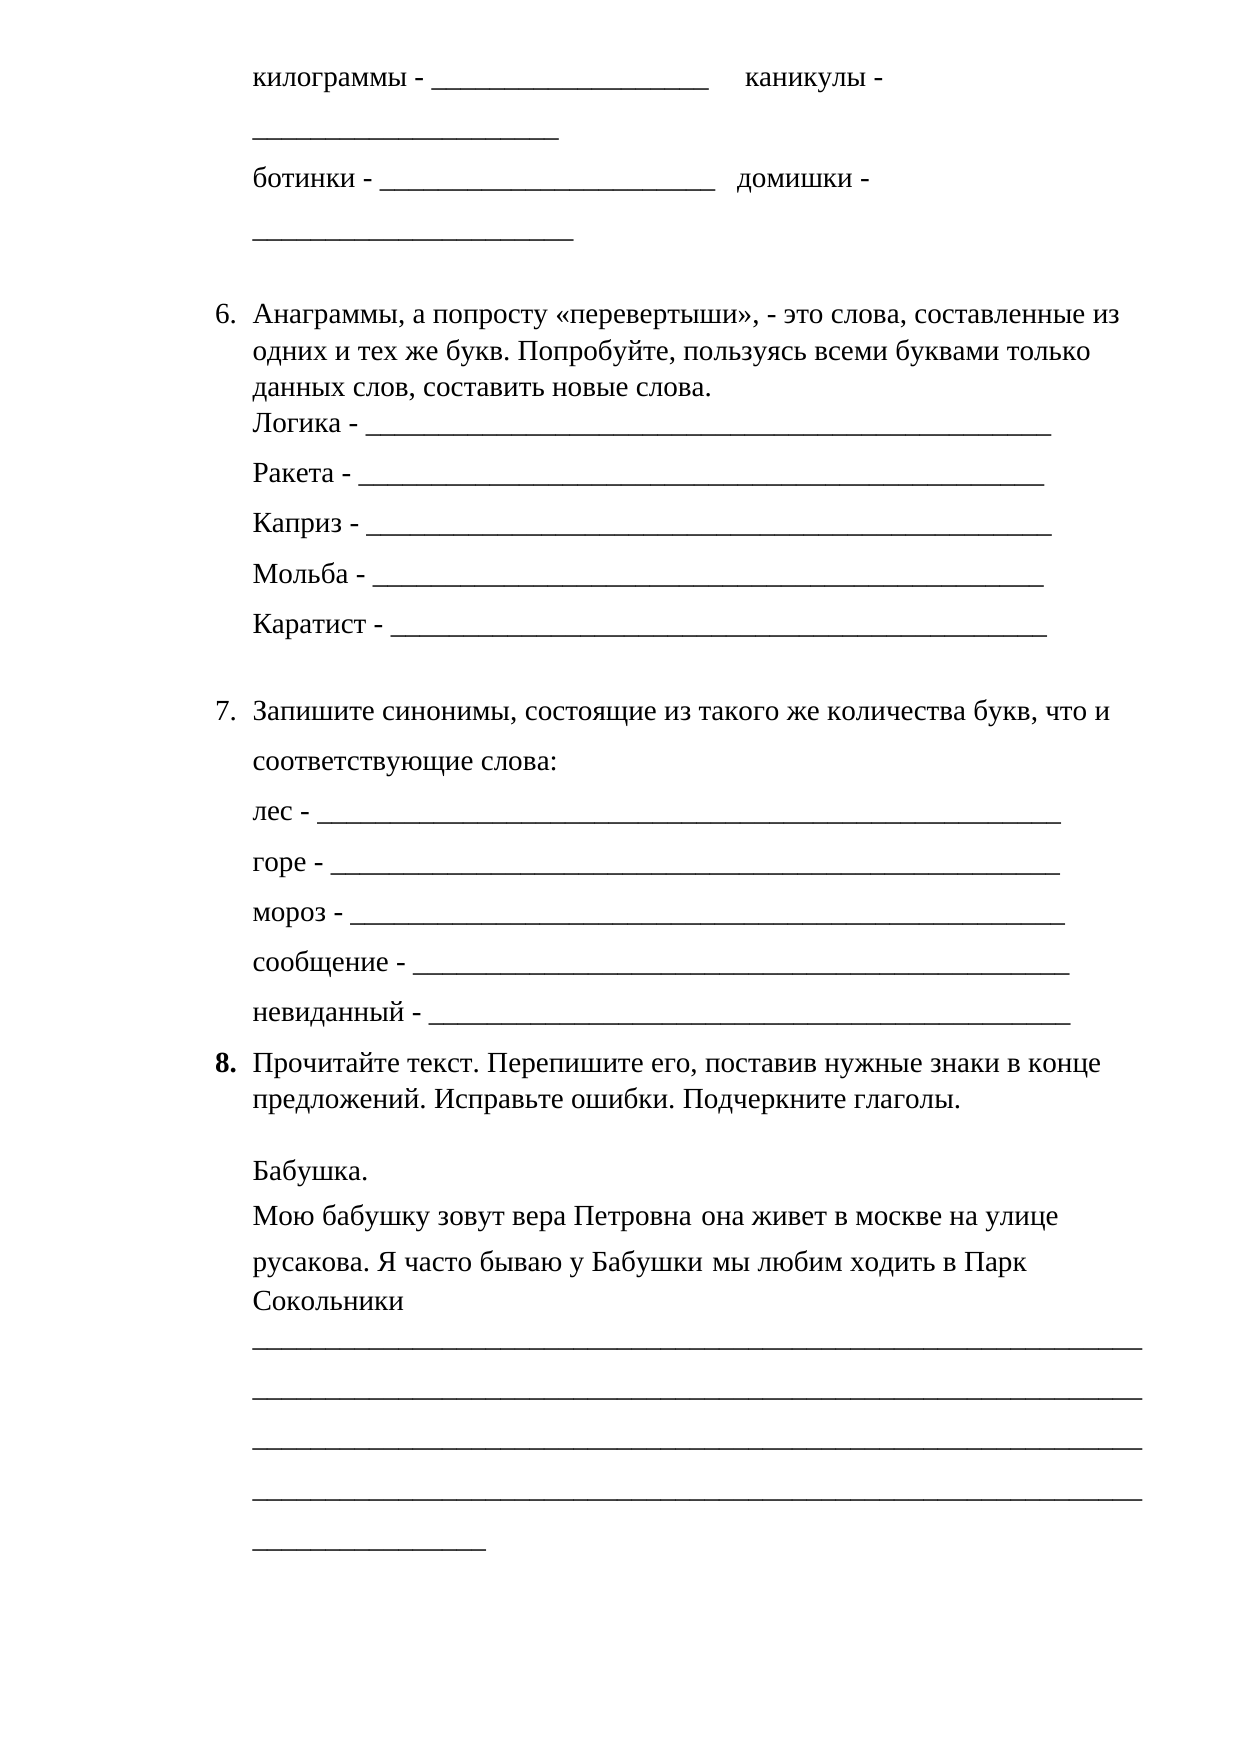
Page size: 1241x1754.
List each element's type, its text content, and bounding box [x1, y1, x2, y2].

list Анаграммы, а попросту «перевертыши», - это слова, составленные из одних и тех же букв. Попробуйте, пользуясь всеми буквами только данных слов, составить новые слова. [215, 297, 1152, 402]
list Мольба - ______________________________________________ [252, 556, 1152, 589]
list Каратист - _____________________________________________ [252, 606, 1152, 640]
list килограммы - ___________________ каникулы - _____________________ [252, 59, 1152, 143]
list Ракета - _______________________________________________ [252, 455, 1152, 489]
list ____________________________________________________________________________________________________________________________________________________________________________________________________________________________________________________________________ [252, 1319, 1152, 1553]
list Прочитайте текст. Перепишите его, поставив нужные знаки в конце предложений. Исправьте ошибки. Подчеркните глаголы. Бабушка. Мою бабушку зовут вера Петровна она живет в москве на улице русакова. Я часто бываю у Бабушки мы любим ходить в Парк Сокольники [215, 1045, 1152, 1316]
list Логика - _______________________________________________ [252, 405, 1152, 438]
list Каприз - _______________________________________________ [252, 506, 1152, 539]
list ботинки - _______________________ домишки - ______________________ [252, 160, 1152, 244]
list Запишите синонимы, состоящие из такого же количества букв, что и соответствующие слова: лес - ___________________________________________________ горе - __________________________________________________ мороз - _________________________________________________ сообщение - _____________________________________________ невиданный - ____________________________________________ [215, 693, 1152, 1028]
